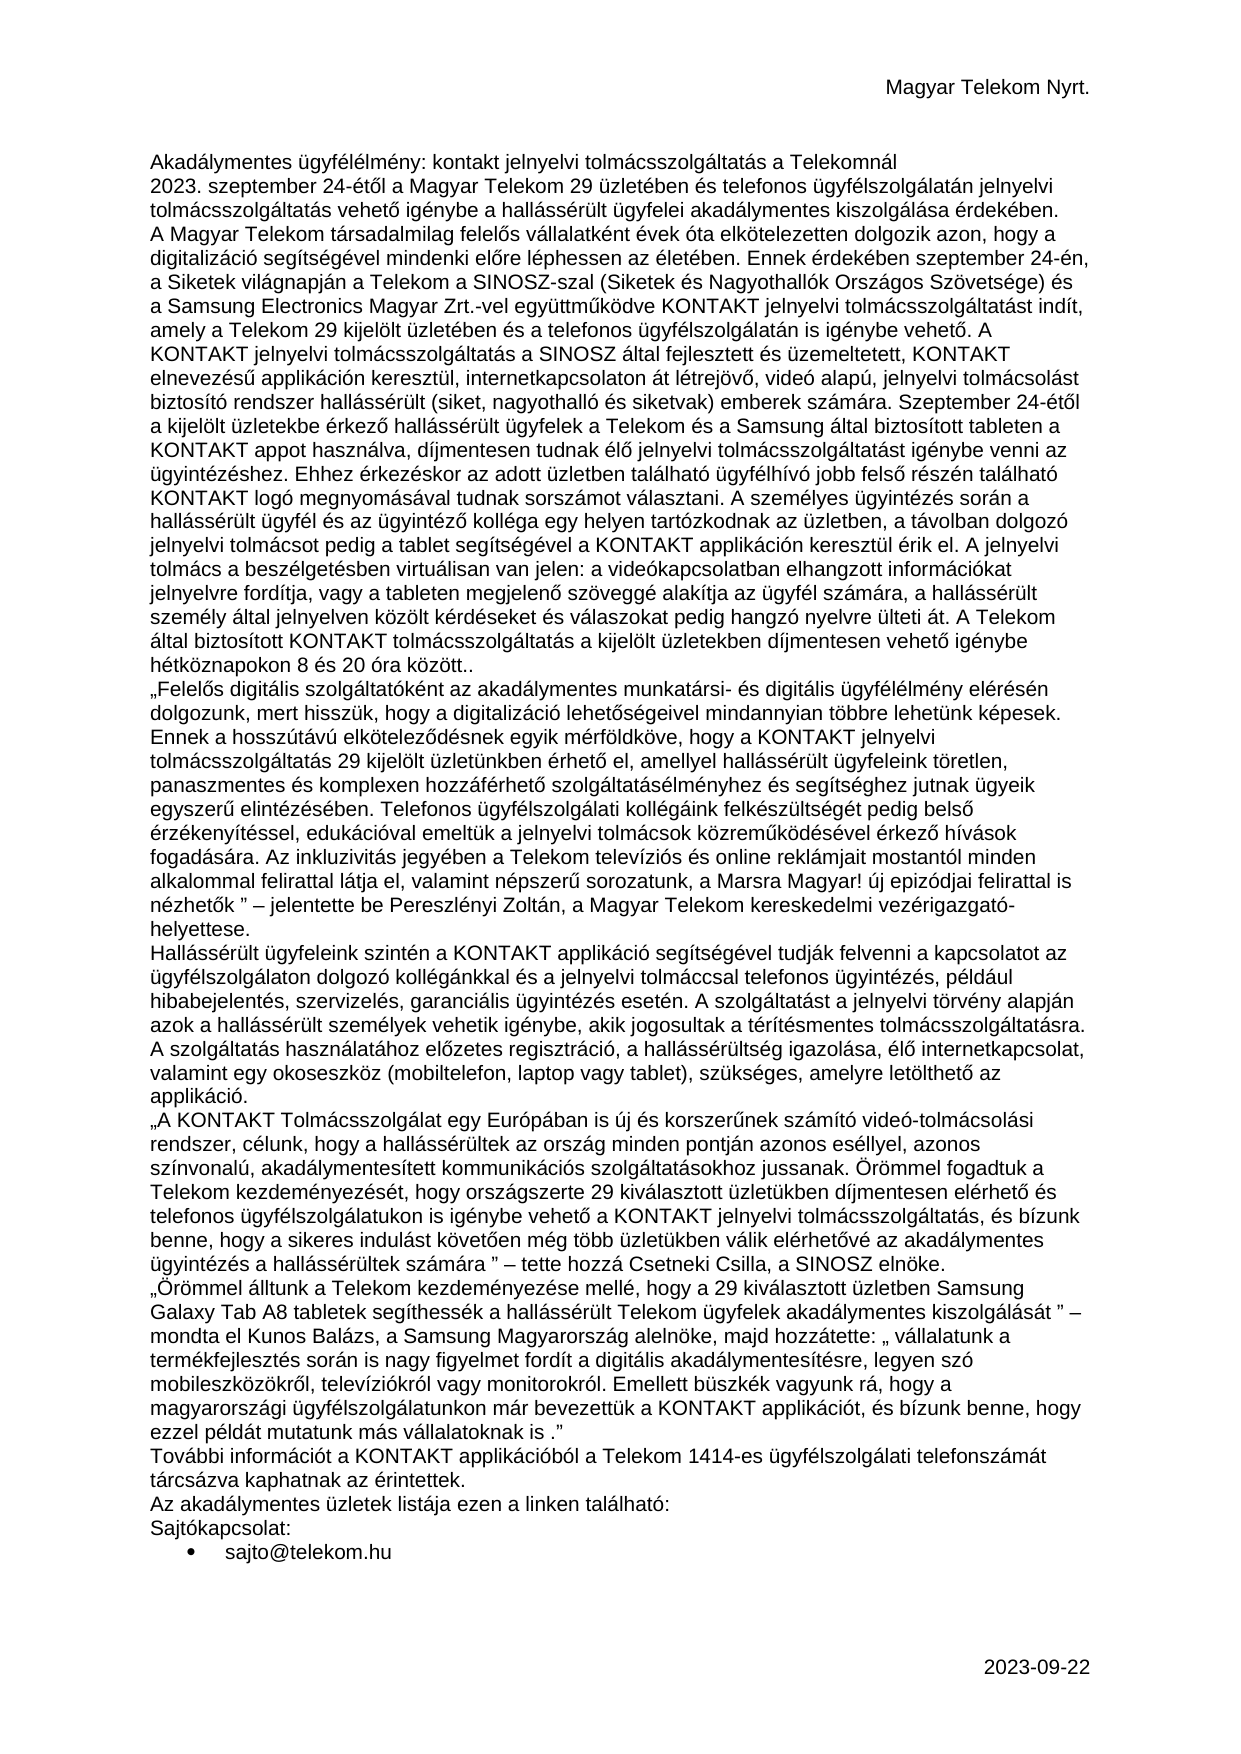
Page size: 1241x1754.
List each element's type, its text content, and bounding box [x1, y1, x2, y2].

list sajto@telekom.hu [187, 1539, 1090, 1564]
text „Felelős digitális szolgáltatóként az akadálymentes munkatársi- és digitális ügyfélélmény elérésén dolgozunk, mert hisszük, hogy a digitalizáció lehetőségeivel mindannyian többre lehetünk képesek. Ennek a hosszútávú elköteleződésnek egyik mérföldköve, hogy a KONTAKT jelnyelvi tolmácsszolgáltatás 29 kijelölt üzletünkben érhető el, amellyel hallássérült ügyfeleink töretlen, panaszmentes és komplexen hozzáférhető szolgáltatásélményhez és segítséghez jutnak ügyeik egyszerű elintézésében. Telefonos ügyfélszolgálati kollégáink felkészültségét pedig belső érzékenyítéssel, edukációval emeltük a jelnyelvi tolmácsok közreműködésével érkező hívások fogadására. Az inkluzivitás jegyében a Telekom televíziós és online reklámjait mostantól minden alkalommal felirattal látja el, valamint népszerű sorozatunk, a Marsra Magyar! új epizódjai felirattal is nézhetők ” – jelentette be Pereszlényi Zoltán, a Magyar Telekom kereskedelmi vezérigazgató-helyettese. [150, 677, 1090, 941]
text „Örömmel álltunk a Telekom kezdeményezése mellé, hogy a 29 kiválasztott üzletben Samsung Galaxy Tab A8 tabletek segíthessék a hallássérült Telekom ügyfelek akadálymentes kiszolgálását ” – mondta el Kunos Balázs, a Samsung Magyarország alelnöke, majd hozzátette: „ vállalatunk a termékfejlesztés során is nagy figyelmet fordít a digitális akadálymentesítésre, legyen szó mobileszközökről, televíziókról vagy monitorokról. Emellett büszkék vagyunk rá, hogy a magyarországi ügyfélszolgálatunkon már bevezettük a KONTAKT applikációt, és bízunk benne, hogy ezzel példát mutatunk más vállalatoknak is .” [150, 1276, 1090, 1444]
text 2023. szeptember 24-étől a Magyar Telekom 29 üzletében és telefonos ügyfélszolgálatán jelnyelvi tolmácsszolgáltatás vehető igénybe a hallássérült ügyfelei akadálymentes kiszolgálása érdekében. [150, 174, 1090, 222]
text További információt a KONTAKT applikációból a Telekom 1414-es ügyfélszolgálati telefonszámát tárcsázva kaphatnak az érintettek. [150, 1444, 1090, 1492]
text Sajtókapcsolat: [150, 1516, 1090, 1539]
text Hallássérült ügyfeleink szintén a KONTAKT applikáció segítségével tudják felvenni a kapcsolatot az ügyfélszolgálaton dolgozó kollégánkkal és a jelnyelvi tolmáccsal telefonos ügyintézés, például hibabejelentés, szervizelés, garanciális ügyintézés esetén. A szolgáltatást a jelnyelvi törvény alapján azok a hallássérült személyek vehetik igénybe, akik jogosultak a térítésmentes tolmácsszolgáltatásra. A szolgáltatás használatához előzetes regisztráció, a hallássérültség igazolása, élő internetkapcsolat, valamint egy okoseszköz (mobiltelefon, laptop vagy tablet), szükséges, amelyre letölthető az applikáció. [150, 941, 1090, 1108]
text Akadálymentes ügyfélélmény: kontakt jelnyelvi tolmácsszolgáltatás a Telekomnál [150, 150, 1090, 174]
text Az akadálymentes üzletek listája ezen a linken található: [150, 1492, 1090, 1516]
text A Magyar Telekom társadalmilag felelős vállalatként évek óta elkötelezetten dolgozik azon, hogy a digitalizáció segítségével mindenki előre léphessen az életében. Ennek érdekében szeptember 24-én, a Siketek világnapján a Telekom a SINOSZ-szal (Siketek és Nagyothallók Országos Szövetsége) és a Samsung Electronics Magyar Zrt.-vel együttműködve KONTAKT jelnyelvi tolmácsszolgáltatást indít, amely a Telekom 29 kijelölt üzletében és a telefonos ügyfélszolgálatán is igénybe vehető. A KONTAKT jelnyelvi tolmácsszolgáltatás a SINOSZ által fejlesztett és üzemeltetett, KONTAKT elnevezésű applikáción keresztül, internetkapcsolaton át létrejövő, videó alapú, jelnyelvi tolmácsolást biztosító rendszer hallássérült (siket, nagyothalló és siketvak) emberek számára. Szeptember 24-étől a kijelölt üzletekbe érkező hallássérült ügyfelek a Telekom és a Samsung által biztosított tableten a KONTAKT appot használva, díjmentesen tudnak élő jelnyelvi tolmácsszolgáltatást igénybe venni az ügyintézéshez. Ehhez érkezéskor az adott üzletben található ügyfélhívó jobb felső részén található KONTAKT logó megnyomásával tudnak sorszámot választani. A személyes ügyintézés során a hallássérült ügyfél és az ügyintéző kolléga egy helyen tartózkodnak az üzletben, a távolban dolgozó jelnyelvi tolmácsot pedig a tablet segítségével a KONTAKT applikáción keresztül érik el. A jelnyelvi tolmács a beszélgetésben virtuálisan van jelen: a videókapcsolatban elhangzott információkat jelnyelvre fordítja, vagy a tableten megjelenő szöveggé alakítja az ügyfél számára, a hallássérült személy által jelnyelven közölt kérdéseket és válaszokat pedig hangzó nyelvre ülteti át. A Telekom által biztosított KONTAKT tolmácsszolgáltatás a kijelölt üzletekben díjmentesen vehető igénybe hétköznapokon 8 és 20 óra között.. [150, 222, 1090, 677]
text „A KONTAKT Tolmácsszolgálat egy Európában is új és korszerűnek számító videó-tolmácsolási rendszer, célunk, hogy a hallássérültek az ország minden pontján azonos eséllyel, azonos színvonalú, akadálymentesített kommunikációs szolgáltatásokhoz jussanak. Örömmel fogadtuk a Telekom kezdeményezését, hogy országszerte 29 kiválasztott üzletükben díjmentesen elérhető és telefonos ügyfélszolgálatukon is igénybe vehető a KONTAKT jelnyelvi tolmácsszolgáltatás, és bízunk benne, hogy a sikeres indulást követően még több üzletükben válik elérhetővé az akadálymentes ügyintézés a hallássérültek számára ” – tette hozzá Csetneki Csilla, a SINOSZ elnöke. [150, 1108, 1090, 1276]
